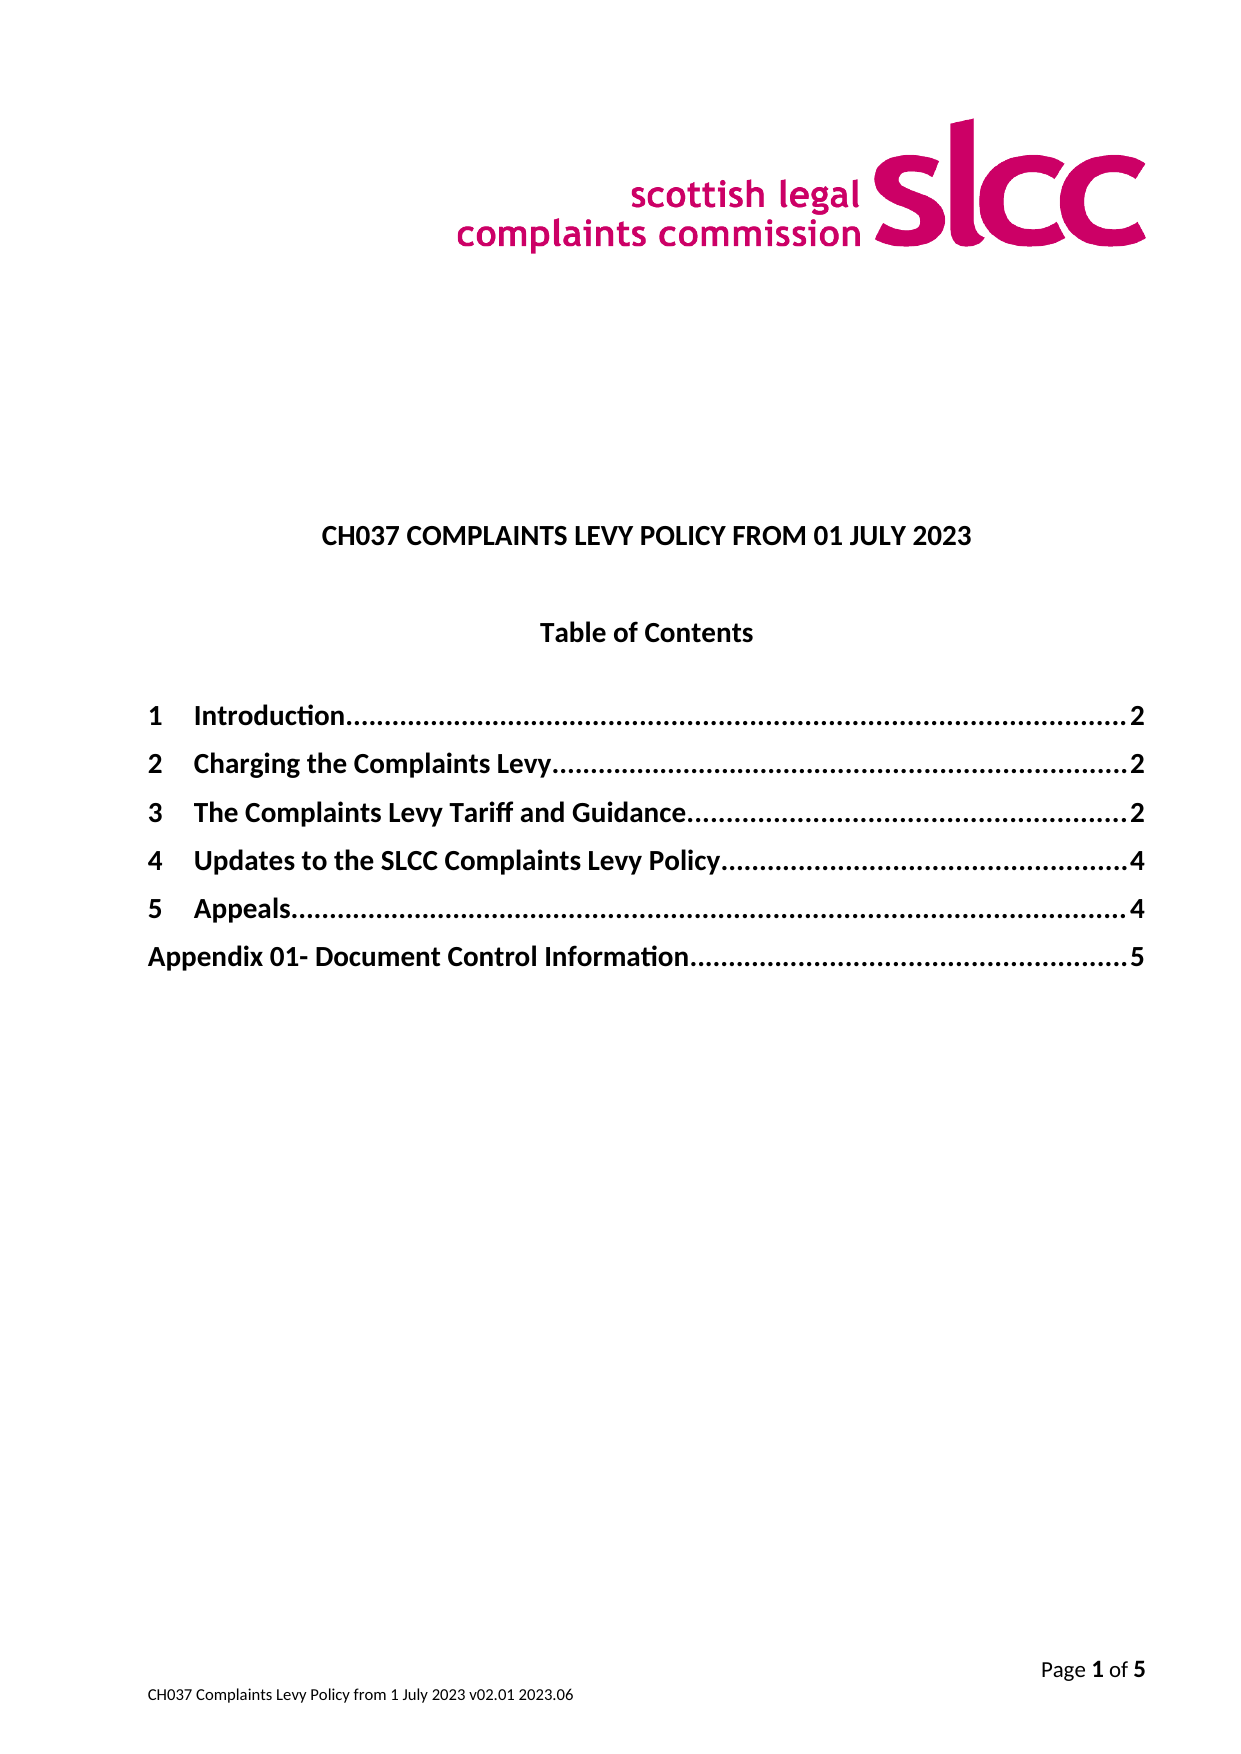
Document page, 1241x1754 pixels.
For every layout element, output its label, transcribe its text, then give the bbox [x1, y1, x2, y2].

text 3 The Complaints Levy Tariff and Guidance 2 [148, 794, 1146, 829]
text CH037 COMPLAINTS LEVY POLICY FROM 01 JULY 2023 [148, 517, 1146, 553]
text 2 Charging the Complaints Levy 2 [148, 746, 1146, 781]
text Appendix 01- Document Control Information 5 [148, 938, 1146, 974]
text Table of Contents [148, 614, 1146, 649]
text 1 Introduction 2 [148, 697, 1146, 733]
text 5 Appeals 4 [148, 890, 1146, 926]
picture [457, 118, 1146, 254]
text 4 Updates to the SLCC Complaints Levy Policy 4 [148, 842, 1146, 877]
